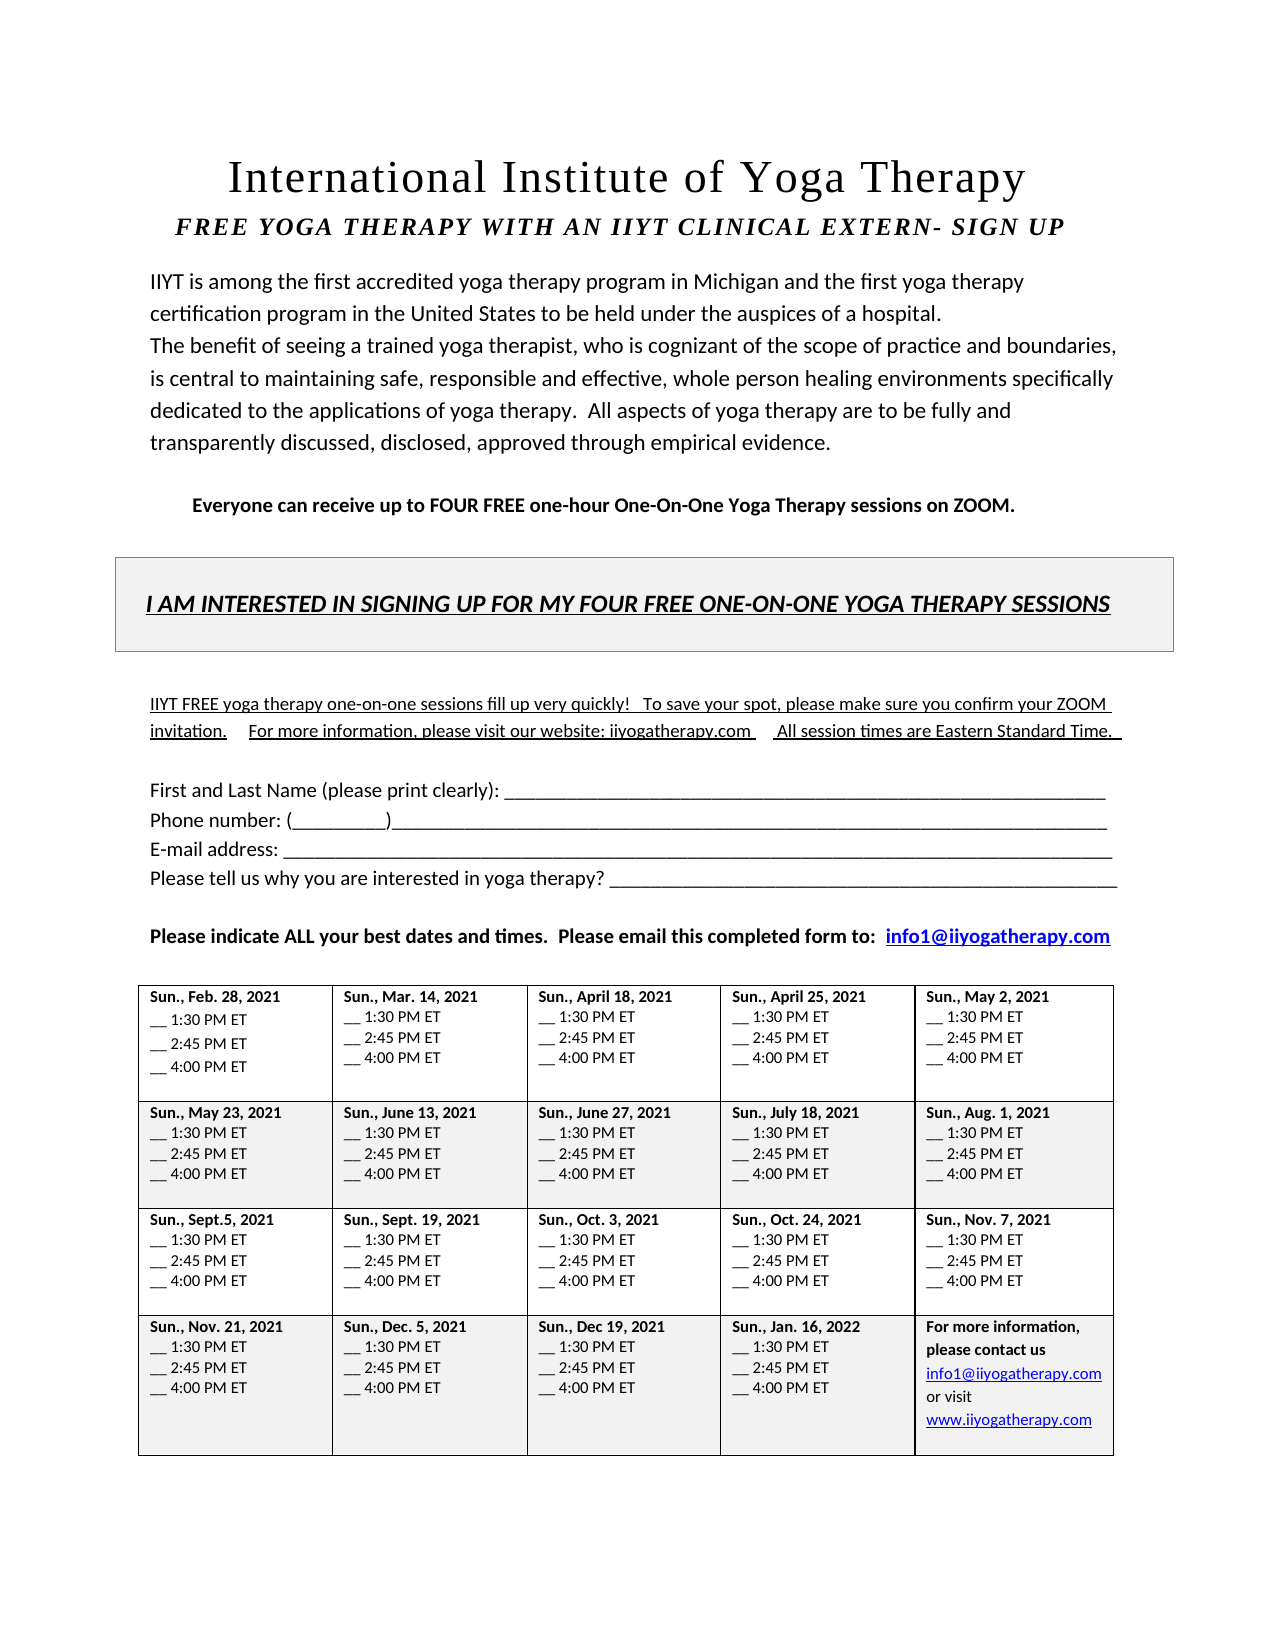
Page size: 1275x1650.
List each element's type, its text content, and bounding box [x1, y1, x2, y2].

table_cell Sun., Dec. 5, 2021 __ 1:30 PM ET __ 2:45 PM ET __ 4:00 PM ET [333, 1316, 527, 1454]
table_cell Sun., Sept.5, 2021 __ 1:30 PM ET __ 2:45 PM ET __ 4:00 PM ET [139, 1209, 332, 1315]
table_cell Sun., Jan. 16, 2022 __ 1:30 PM ET __ 2:45 PM ET __ 4:00 PM ET [721, 1316, 914, 1454]
text Phone number: (_________)_____________________________________________________________________ [150, 807, 1125, 832]
table_cell For more information, please contact us info1@iiyogatherapy.com or visit www.iiyogatherapy.com [916, 1316, 1113, 1454]
table_header Sun., April 25, 2021 __ 1:30 PM ET __ 2:45 PM ET __ 4:00 PM ET [721, 986, 914, 1101]
text E-mail address: ________________________________________________________________________________ [150, 836, 1125, 861]
table_cell Sun., Nov. 21, 2021 __ 1:30 PM ET __ 2:45 PM ET __ 4:00 PM ET [139, 1316, 332, 1454]
table_cell Sun., May 23, 2021 __ 1:30 PM ET __ 2:45 PM ET __ 4:00 PM ET [139, 1102, 332, 1208]
table_cell Sun., June 13, 2021 __ 1:30 PM ET __ 2:45 PM ET __ 4:00 PM ET [333, 1102, 527, 1208]
table_cell Sun., Nov. 7, 2021 __ 1:30 PM ET __ 2:45 PM ET __ 4:00 PM ET [916, 1209, 1113, 1315]
table_cell Sun., Sept. 19, 2021 __ 1:30 PM ET __ 2:45 PM ET __ 4:00 PM ET [333, 1209, 527, 1315]
table_cell Sun., Oct. 24, 2021 __ 1:30 PM ET __ 2:45 PM ET __ 4:00 PM ET [721, 1209, 914, 1315]
table_header Sun., May 2, 2021 __ 1:30 PM ET __ 2:45 PM ET __ 4:00 PM ET [916, 986, 1113, 1101]
table_cell Sun., Oct. 3, 2021 __ 1:30 PM ET __ 2:45 PM ET __ 4:00 PM ET [528, 1209, 720, 1315]
table_header Sun., Mar. 14, 2021 __ 1:30 PM ET __ 2:45 PM ET __ 4:00 PM ET [333, 986, 527, 1101]
table_header Sun., Feb. 28, 2021 __ 1:30 PM ET __ 2:45 PM ET __ 4:00 PM ET [139, 986, 332, 1101]
table_cell Sun., June 27, 2021 __ 1:30 PM ET __ 2:45 PM ET __ 4:00 PM ET [528, 1102, 720, 1208]
table_cell Sun., July 18, 2021 __ 1:30 PM ET __ 2:45 PM ET __ 4:00 PM ET [721, 1102, 914, 1208]
text International Institute of Yoga Therapy FREE YOGA THERAPY WITH AN IIYT CLINICAL EXTERN- SIGN UP [150, 150, 1125, 241]
table_cell Sun., Dec 19, 2021 __ 1:30 PM ET __ 2:45 PM ET __ 4:00 PM ET [528, 1316, 720, 1454]
table_header Sun., April 18, 2021 __ 1:30 PM ET __ 2:45 PM ET __ 4:00 PM ET [528, 986, 720, 1101]
text Please tell us why you are interested in yoga therapy? _________________________________________________ Please indicate ALL your best dates and times. Please email this completed form to: info1@iiyogatherapy.com [150, 865, 1125, 981]
text IIYT is among the first accredited yoga therapy program in Michigan and the first yoga therapy certification program in the United States to be held under the auspices of a hospital. The benefit of seeing a trained yoga therapist, who is cognizant of the scope of practice and boundaries, is central to maintaining safe, responsible and effective, whole person healing environments specifically dedicated to the applications of yoga therapy. All aspects of yoga therapy are to be fully and transparently discussed, disclosed, approved through empirical evidence. Everyone can receive up to FOUR FREE one-hour One-On-One Yoga Therapy sessions on ZOOM. IIYT FREE yoga therapy one-on-one sessions fill up very quickly! To save your spot, please make sure you confirm your ZOOM invitation. For more information, please visit our website: iiyogatherapy.com All session times are Eastern Standard Time. First and Last Name (please print clearly): __________________________________________________________ [150, 267, 1125, 803]
table_cell Sun., Aug. 1, 2021 __ 1:30 PM ET __ 2:45 PM ET __ 4:00 PM ET [916, 1102, 1113, 1208]
